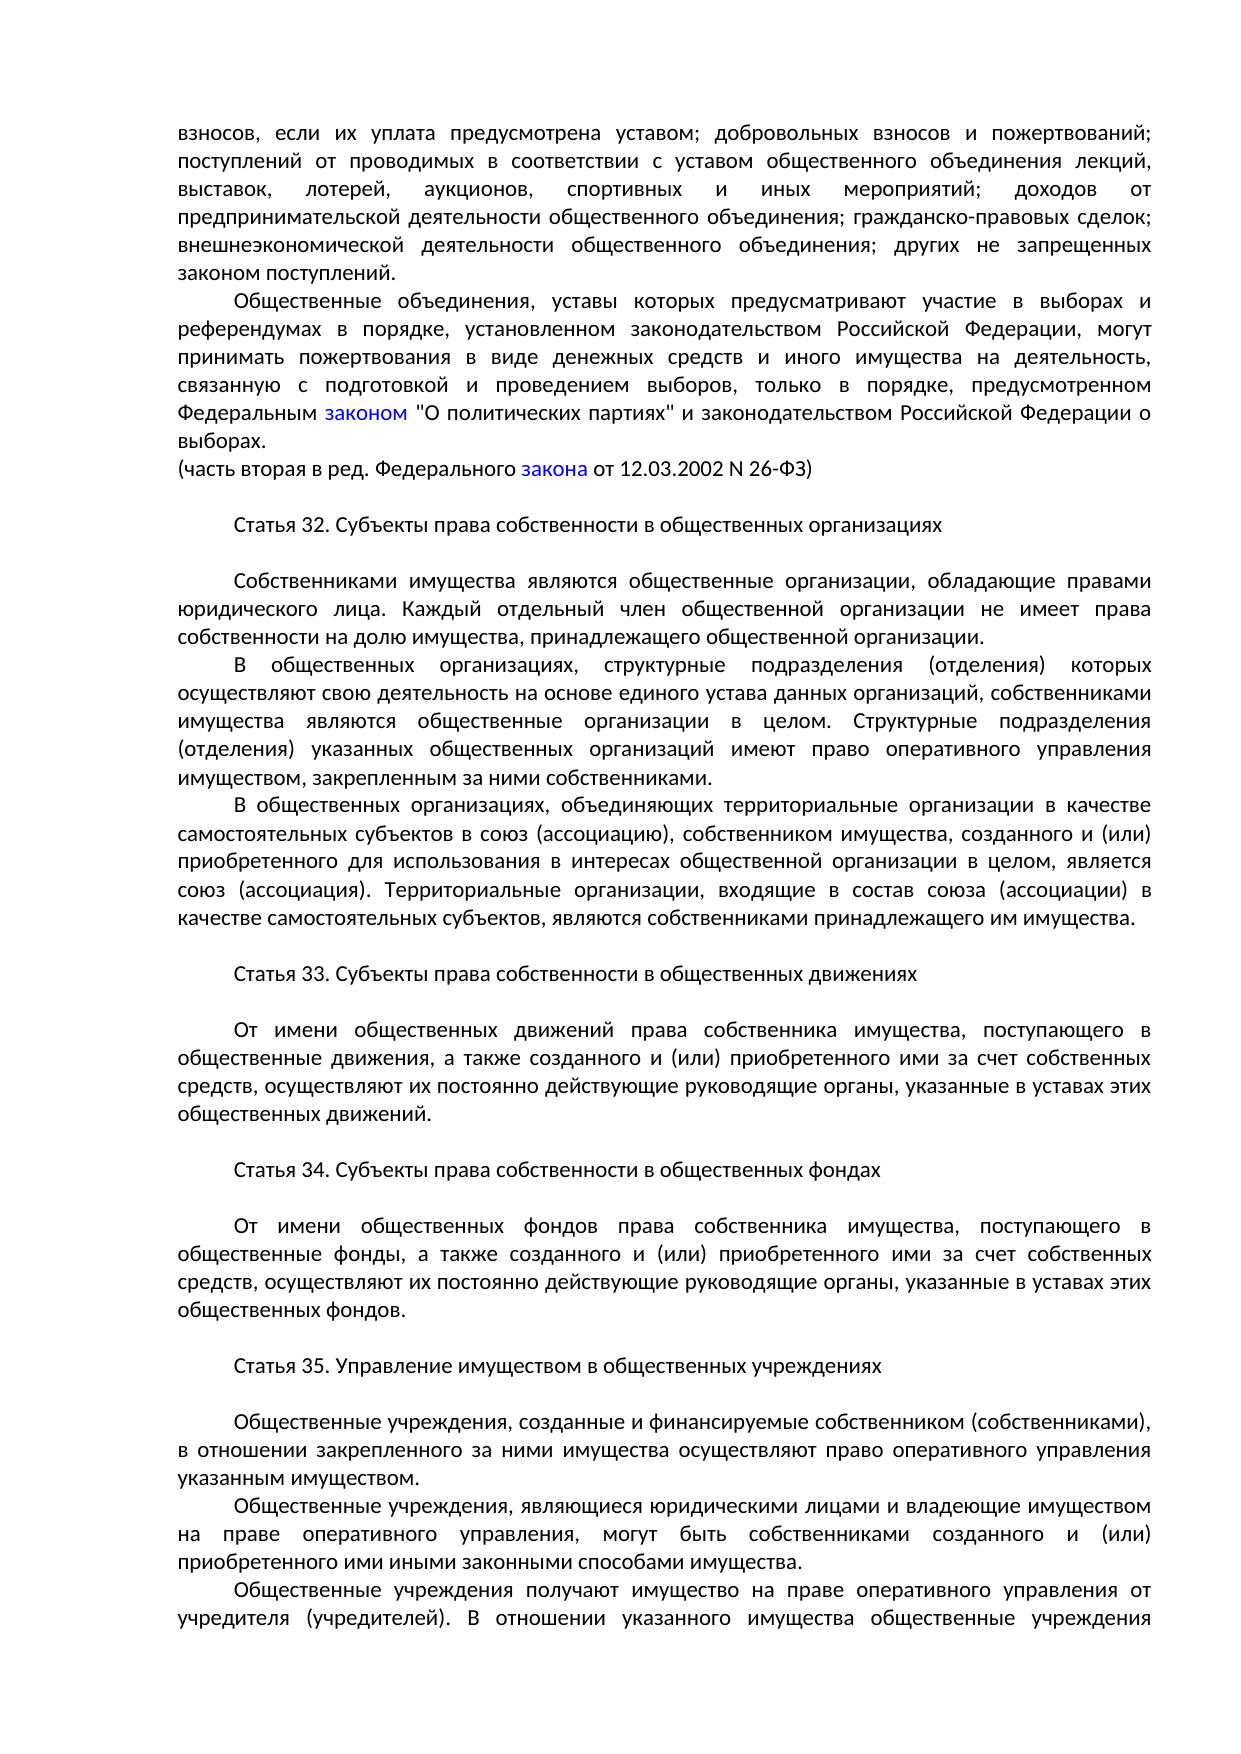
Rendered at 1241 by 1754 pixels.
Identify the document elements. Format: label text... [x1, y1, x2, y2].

text Собственниками имущества являются общественные организации, обладающие правами юридического лица. Каждый отдельный член общественной организации не имеет права собственности на долю имущества, принадлежащего общественной организации. [177, 566, 1152, 651]
text Общественные учреждения, созданные и финансируемые собственником (собственниками), в отношении закрепленного за ними имущества осуществляют право оперативного управления указанным имуществом. [177, 1407, 1152, 1491]
text Статья 34. Субъекты права собственности в общественных фондах [177, 1155, 1152, 1183]
text Статья 32. Субъекты права собственности в общественных организациях [177, 510, 1152, 538]
text В общественных организациях, структурные подразделения (отделения) которых осуществляют свою деятельность на основе единого устава данных организаций, собственниками имущества являются общественные организации в целом. Структурные подразделения (отделения) указанных общественных организаций имеют право оперативного управления имуществом, закрепленным за ними собственниками. [177, 651, 1152, 791]
text Общественные объединения, уставы которых предусматривают участие в выборах и референдумах в порядке, установленном законодательством Российской Федерации, могут принимать пожертвования в виде денежных средств и иного имущества на деятельность, связанную с подготовкой и проведением выборов, только в порядке, предусмотренном Федеральным законом "О политических партиях" и законодательством Российской Федерации о выборах. [177, 286, 1152, 454]
text От имени общественных движений права собственника имущества, поступающего в общественные движения, а также созданного и (или) приобретенного ими за счет собственных средств, осуществляют их постоянно действующие руководящие органы, указанные в уставах этих общественных движений. [177, 1015, 1152, 1127]
text Статья 33. Субъекты права собственности в общественных движениях [177, 959, 1152, 987]
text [177, 1575, 1152, 1631]
text Общественные учреждения, являющиеся юридическими лицами и владеющие имуществом на праве оперативного управления, могут быть собственниками созданного и (или) приобретенного ими иными законными способами имущества. [177, 1491, 1152, 1575]
text От имени общественных фондов права собственника имущества, поступающего в общественные фонды, а также созданного и (или) приобретенного ими за счет собственных средств, осуществляют их постоянно действующие руководящие органы, указанные в уставах этих общественных фондов. [177, 1211, 1152, 1323]
text Статья 35. Управление имуществом в общественных учреждениях [177, 1351, 1152, 1379]
text В общественных организациях, объединяющих территориальные организации в качестве самостоятельных субъектов в союз (ассоциацию), собственником имущества, созданного и (или) приобретенного для использования в интересах общественной организации в целом, является союз (ассоциация). Территориальные организации, входящие в состав союза (ассоциации) в качестве самостоятельных субъектов, являются собственниками принадлежащего им имущества. [177, 791, 1152, 931]
text (часть вторая в ред. Федерального закона от 12.03.2002 N 26-ФЗ) [177, 454, 1152, 482]
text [177, 118, 1152, 286]
